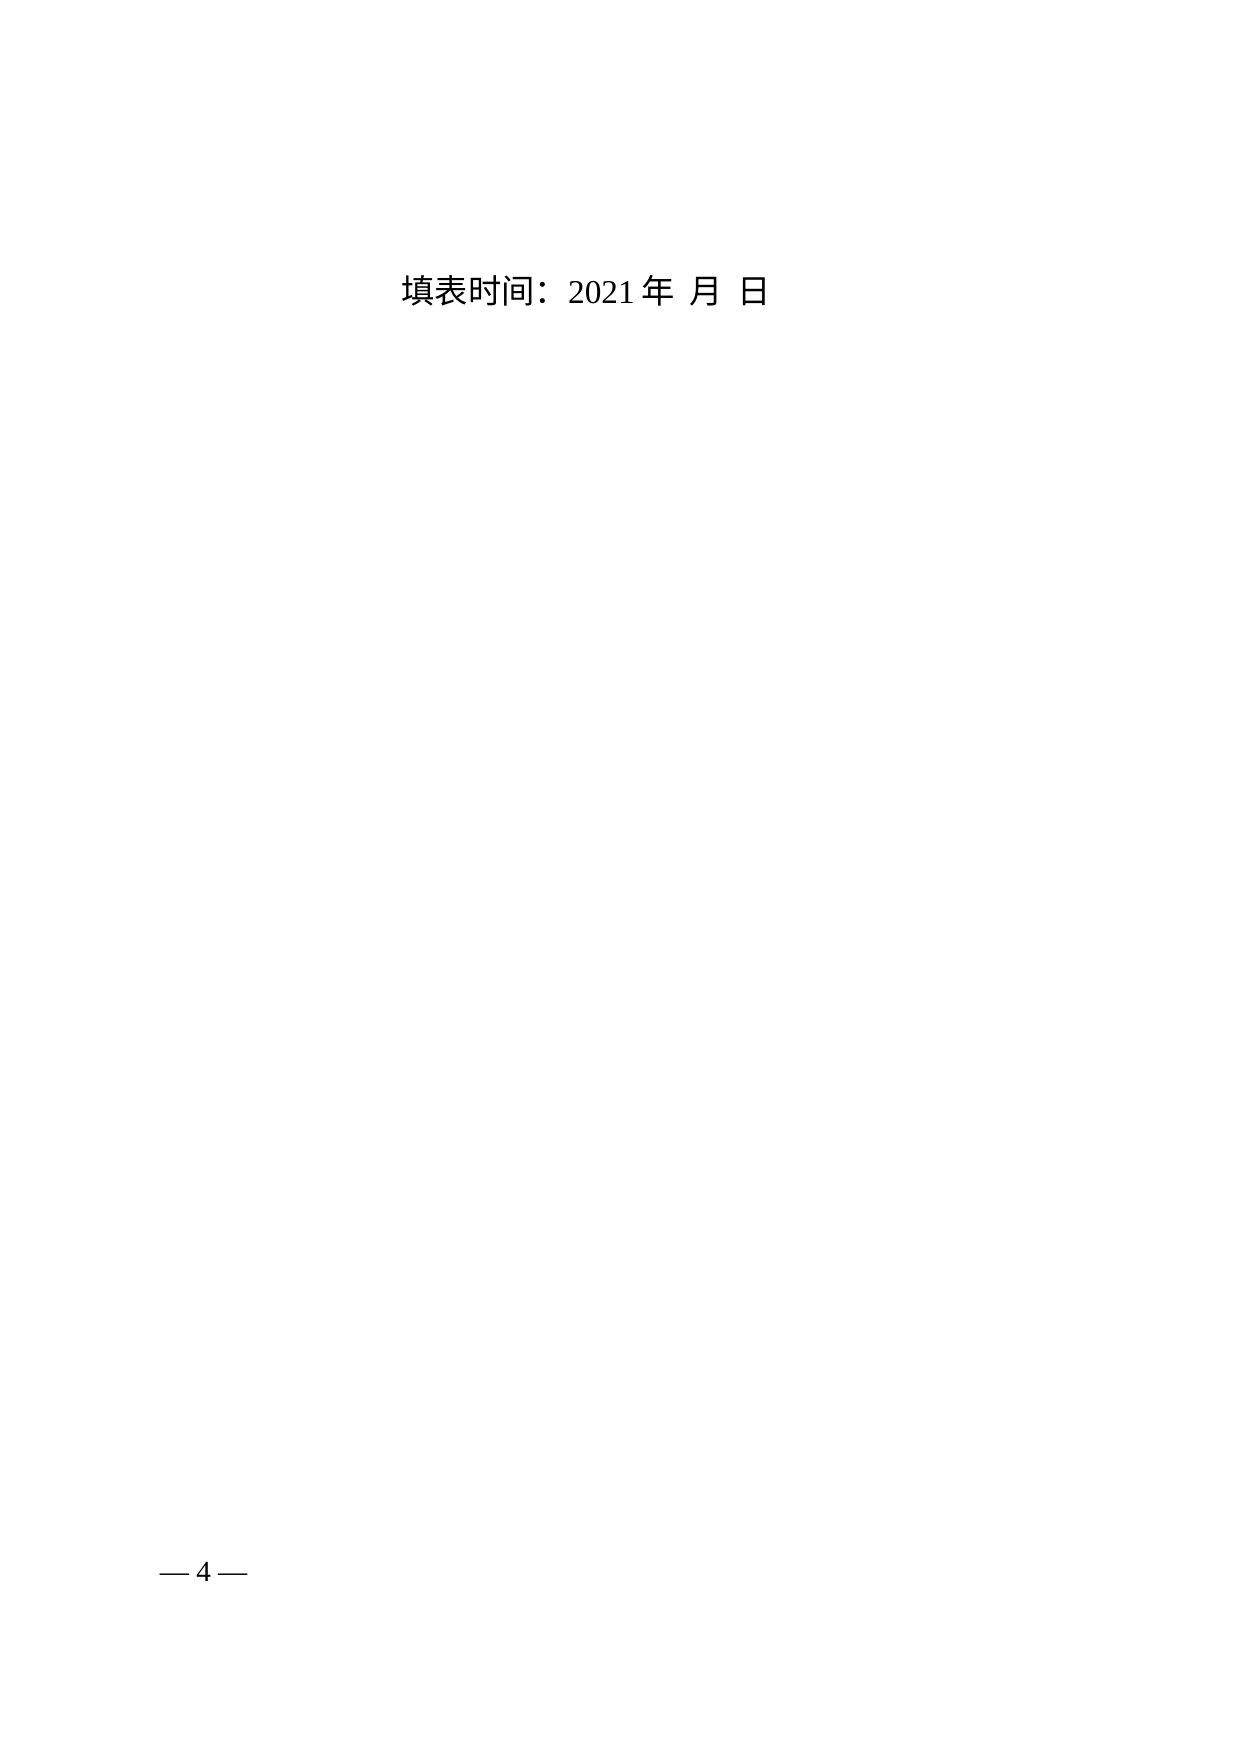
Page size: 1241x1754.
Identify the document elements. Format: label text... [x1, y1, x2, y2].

text 填表时间：2021年 月 日 [159, 259, 1081, 319]
